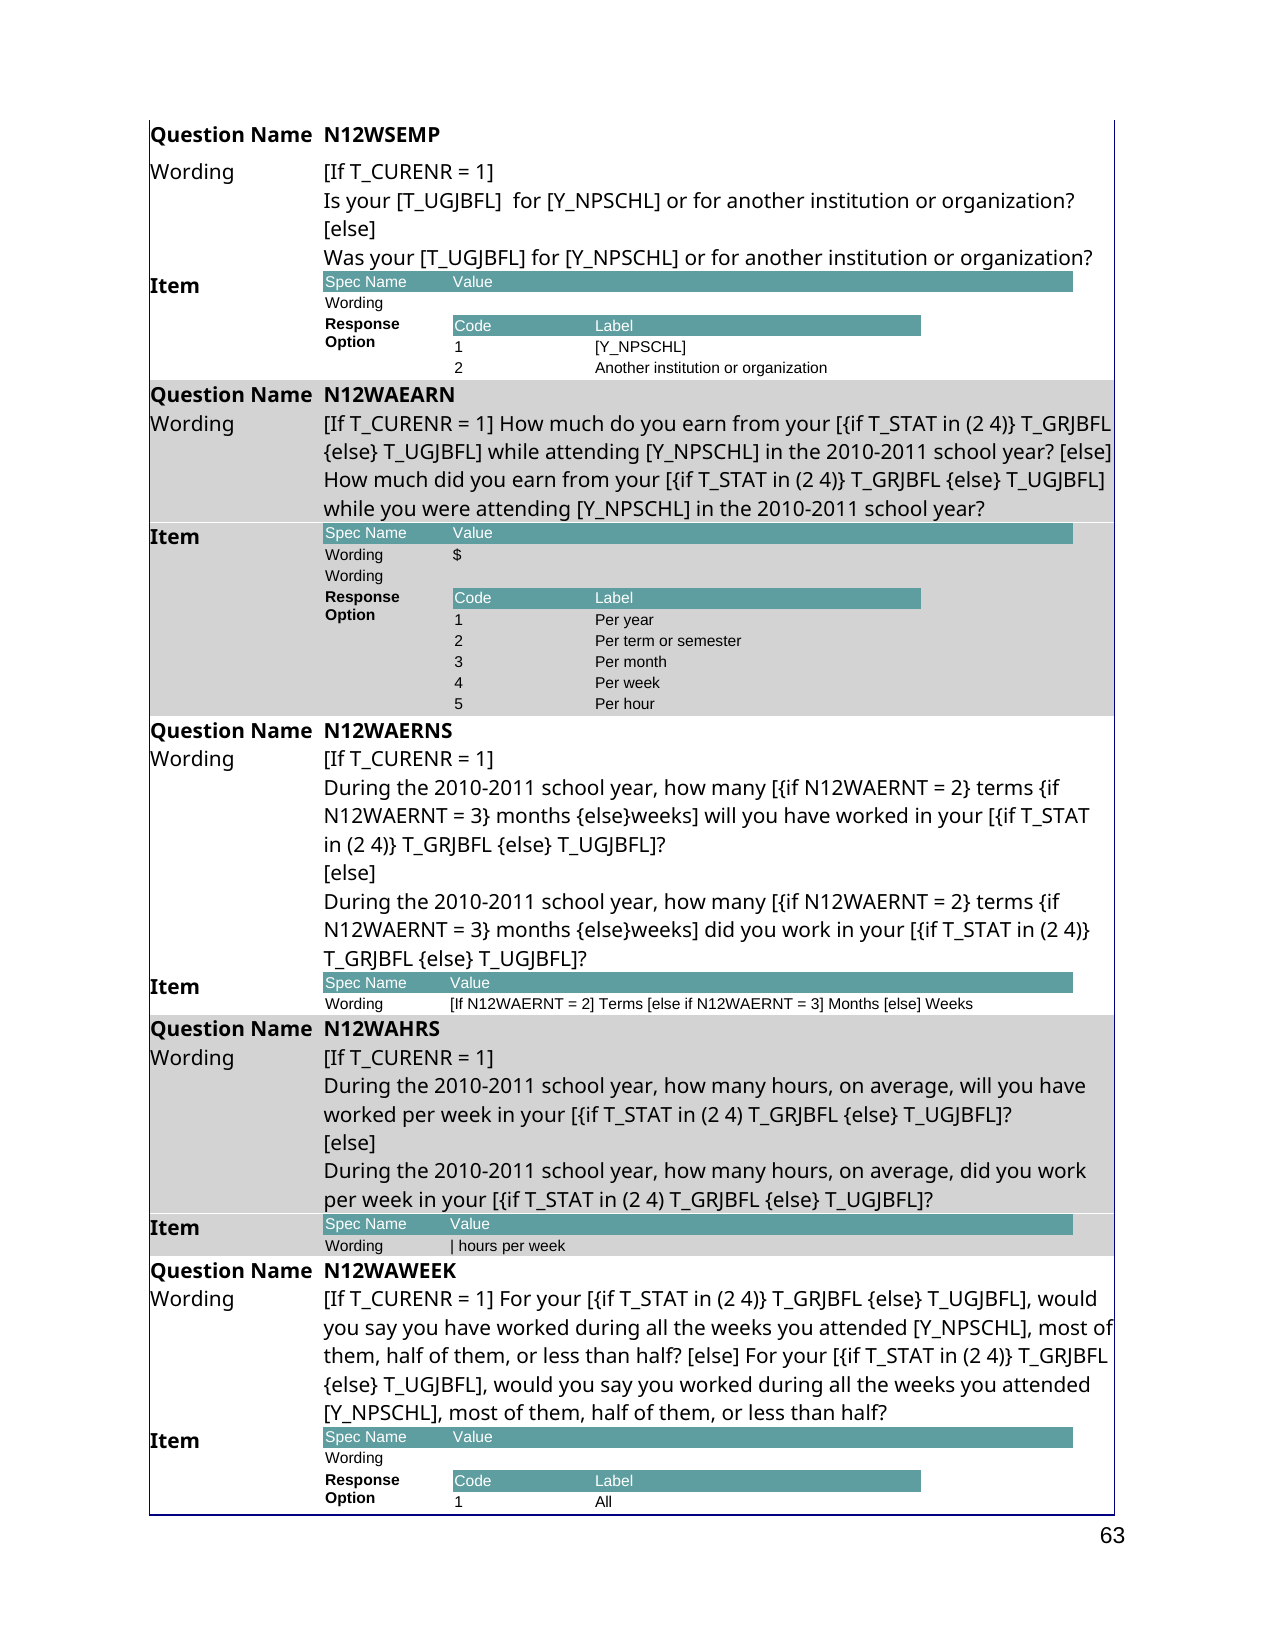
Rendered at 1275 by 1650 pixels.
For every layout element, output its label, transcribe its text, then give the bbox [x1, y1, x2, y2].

table_cell Item [150, 1214, 323, 1256]
table_cell [323, 972, 1114, 1014]
table_cell Question Name [150, 380, 323, 409]
table_cell [If T_CURENR = 1] During the 2010-2011 school year, how many hours, on average, will you have worked per week in your [{if T_STAT in (2 4) T_GRJBFL {else} T_UGJBFL]? [else] During the 2010-2011 school year, how many hours, on average, did you work per week in your [{if T_STAT in (2 4) T_GRJBFL {else} T_UGJBFL]? [323, 1043, 1114, 1213]
table_cell Item [150, 523, 323, 716]
table_cell N12WAERNS [323, 716, 1114, 744]
table_cell Wording [150, 158, 323, 271]
table_cell Wording [150, 745, 323, 972]
table_cell Wording [150, 1284, 323, 1427]
table_cell N12WAWEEK [323, 1256, 1114, 1284]
table_cell Question Name [150, 120, 323, 157]
table_cell Item [150, 972, 323, 1014]
table_cell [323, 1427, 1114, 1514]
table_cell Item [150, 271, 323, 380]
table_cell [323, 271, 1114, 380]
table_cell [If T_CURENR = 1] Is your [T_UGJBFL] for [Y_NPSCHL] or for another institution or organization? [else] Was your [T_UGJBFL] for [Y_NPSCHL] or for another institution or organization? [323, 158, 1114, 271]
table_cell N12WAEARN [323, 380, 1114, 409]
table_cell N12WAHRS [323, 1015, 1114, 1043]
table_cell [If T_CURENR = 1] How much do you earn from your [{if T_STAT in (2 4)} T_GRJBFL {else} T_UGJBFL] while attending [Y_NPSCHL] in the 2010-2011 school year? [else] How much did you earn from your [{if T_STAT in (2 4)} T_GRJBFL {else} T_UGJBFL] while you were attending [Y_NPSCHL] in the 2010-2011 school year? [323, 409, 1114, 522]
table_cell [323, 1214, 1114, 1256]
table_cell [If T_CURENR = 1] For your [{if T_STAT in (2 4)} T_GRJBFL {else} T_UGJBFL], would you say you have worked during all the weeks you attended [Y_NPSCHL], most of them, half of them, or less than half? [else] For your [{if T_STAT in (2 4)} T_GRJBFL {else} T_UGJBFL], would you say you worked during all the weeks you attended [Y_NPSCHL], most of them, half of them, or less than half? [323, 1284, 1114, 1427]
table_cell Question Name [150, 1256, 323, 1284]
table_cell Question Name [150, 1015, 323, 1043]
table_cell [If T_CURENR = 1] During the 2010-2011 school year, how many [{if N12WAERNT = 2} terms {if N12WAERNT = 3} months {else}weeks] will you have worked in your [{if T_STAT in (2 4)} T_GRJBFL {else} T_UGJBFL]? [else] During the 2010-2011 school year, how many [{if N12WAERNT = 2} terms {if N12WAERNT = 3} months {else}weeks] did you work in your [{if T_STAT in (2 4)} T_GRJBFL {else} T_UGJBFL]? [323, 745, 1114, 972]
table_cell N12WSEMP [323, 120, 1114, 157]
table_cell [323, 523, 1114, 716]
table_cell Wording [150, 1043, 323, 1213]
table_cell Item [150, 1427, 323, 1514]
table_cell Wording [150, 409, 323, 522]
table_cell Question Name [150, 716, 323, 744]
